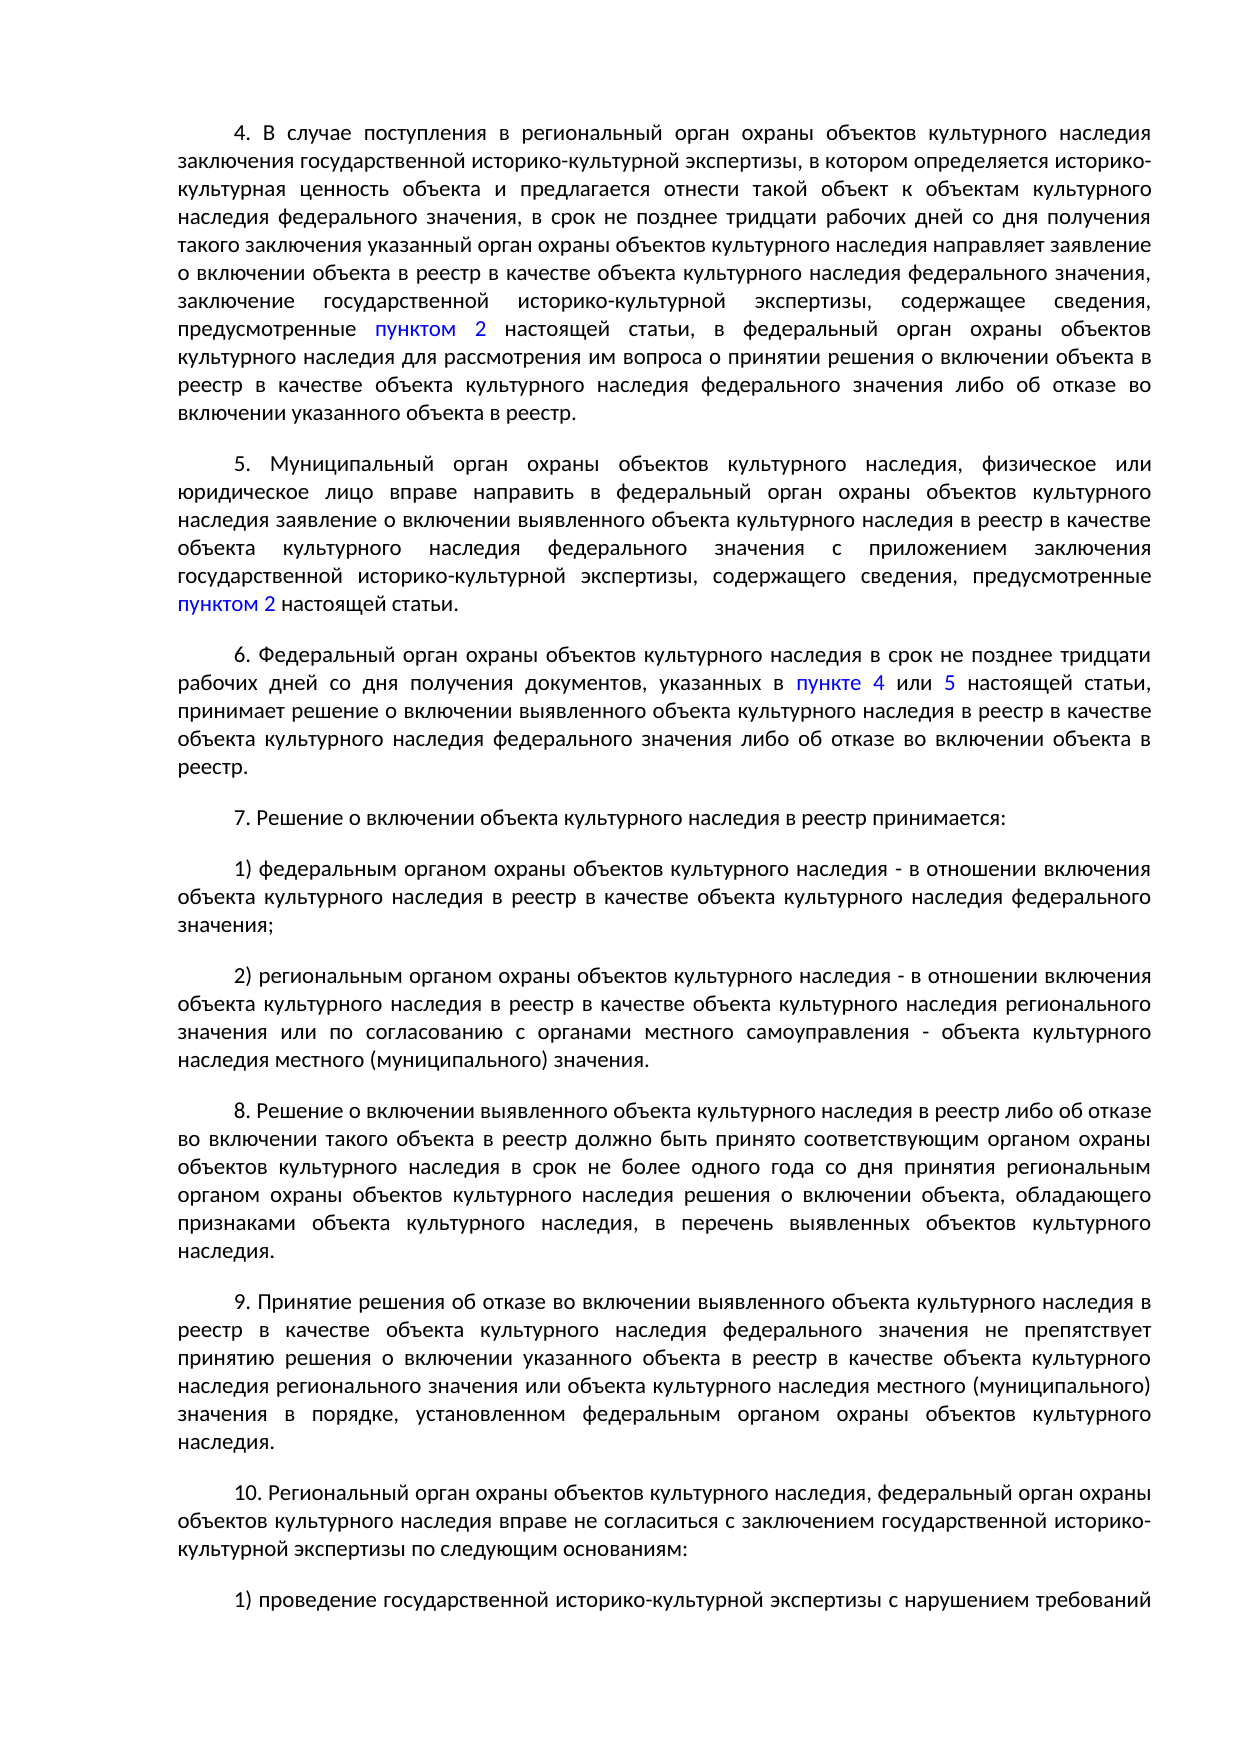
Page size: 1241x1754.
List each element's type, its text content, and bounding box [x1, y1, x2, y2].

text 9. Принятие решения об отказе во включении выявленного объекта культурного наследия в реестр в качестве объекта культурного наследия федерального значения не препятствует принятию решения о включении указанного объекта в реестр в качестве объекта культурного наследия регионального значения или объекта культурного наследия местного (муниципального) значения в порядке, установленном федеральным органом охраны объектов культурного наследия. [177, 1287, 1152, 1455]
text 6. Федеральный орган охраны объектов культурного наследия в срок не позднее тридцати рабочих дней со дня получения документов, указанных в пункте 4 или 5 настоящей статьи, принимает решение о включении выявленного объекта культурного наследия в реестр в качестве объекта культурного наследия федерального значения либо об отказе во включении объекта в реестр. [177, 640, 1152, 780]
text 5. Муниципальный орган охраны объектов культурного наследия, физическое или юридическое лицо вправе направить в федеральный орган охраны объектов культурного наследия заявление о включении выявленного объекта культурного наследия в реестр в качестве объекта культурного наследия федерального значения с приложением заключения государственной историко-культурной экспертизы, содержащего сведения, предусмотренные пунктом 2 настоящей статьи. [177, 449, 1152, 617]
text 4. В случае поступления в региональный орган охраны объектов культурного наследия заключения государственной историко-культурной экспертизы, в котором определяется историко-культурная ценность объекта и предлагается отнести такой объект к объектам культурного наследия федерального значения, в срок не позднее тридцати рабочих дней со дня получения такого заключения указанный орган охраны объектов культурного наследия направляет заявление о включении объекта в реестр в качестве объекта культурного наследия федерального значения, заключение государственной историко-культурной экспертизы, содержащее сведения, предусмотренные пунктом 2 настоящей статьи, в федеральный орган охраны объектов культурного наследия для рассмотрения им вопроса о принятии решения о включении объекта в реестр в качестве объекта культурного наследия федерального значения либо об отказе во включении указанного объекта в реестр. [177, 118, 1152, 426]
text 2) региональным органом охраны объектов культурного наследия - в отношении включения объекта культурного наследия в реестр в качестве объекта культурного наследия регионального значения или по согласованию с органами местного самоуправления - объекта культурного наследия местного (муниципального) значения. [177, 961, 1152, 1073]
text 10. Региональный орган охраны объектов культурного наследия, федеральный орган охраны объектов культурного наследия вправе не согласиться с заключением государственной историко-культурной экспертизы по следующим основаниям: [177, 1478, 1152, 1562]
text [177, 1585, 1152, 1613]
text 7. Решение о включении объекта культурного наследия в реестр принимается: [177, 803, 1152, 831]
text 8. Решение о включении выявленного объекта культурного наследия в реестр либо об отказе во включении такого объекта в реестр должно быть принято соответствующим органом охраны объектов культурного наследия в срок не более одного года со дня принятия региональным органом охраны объектов культурного наследия решения о включении объекта, обладающего признаками объекта культурного наследия, в перечень выявленных объектов культурного наследия. [177, 1096, 1152, 1264]
text 1) федеральным органом охраны объектов культурного наследия - в отношении включения объекта культурного наследия в реестр в качестве объекта культурного наследия федерального значения; [177, 854, 1152, 938]
